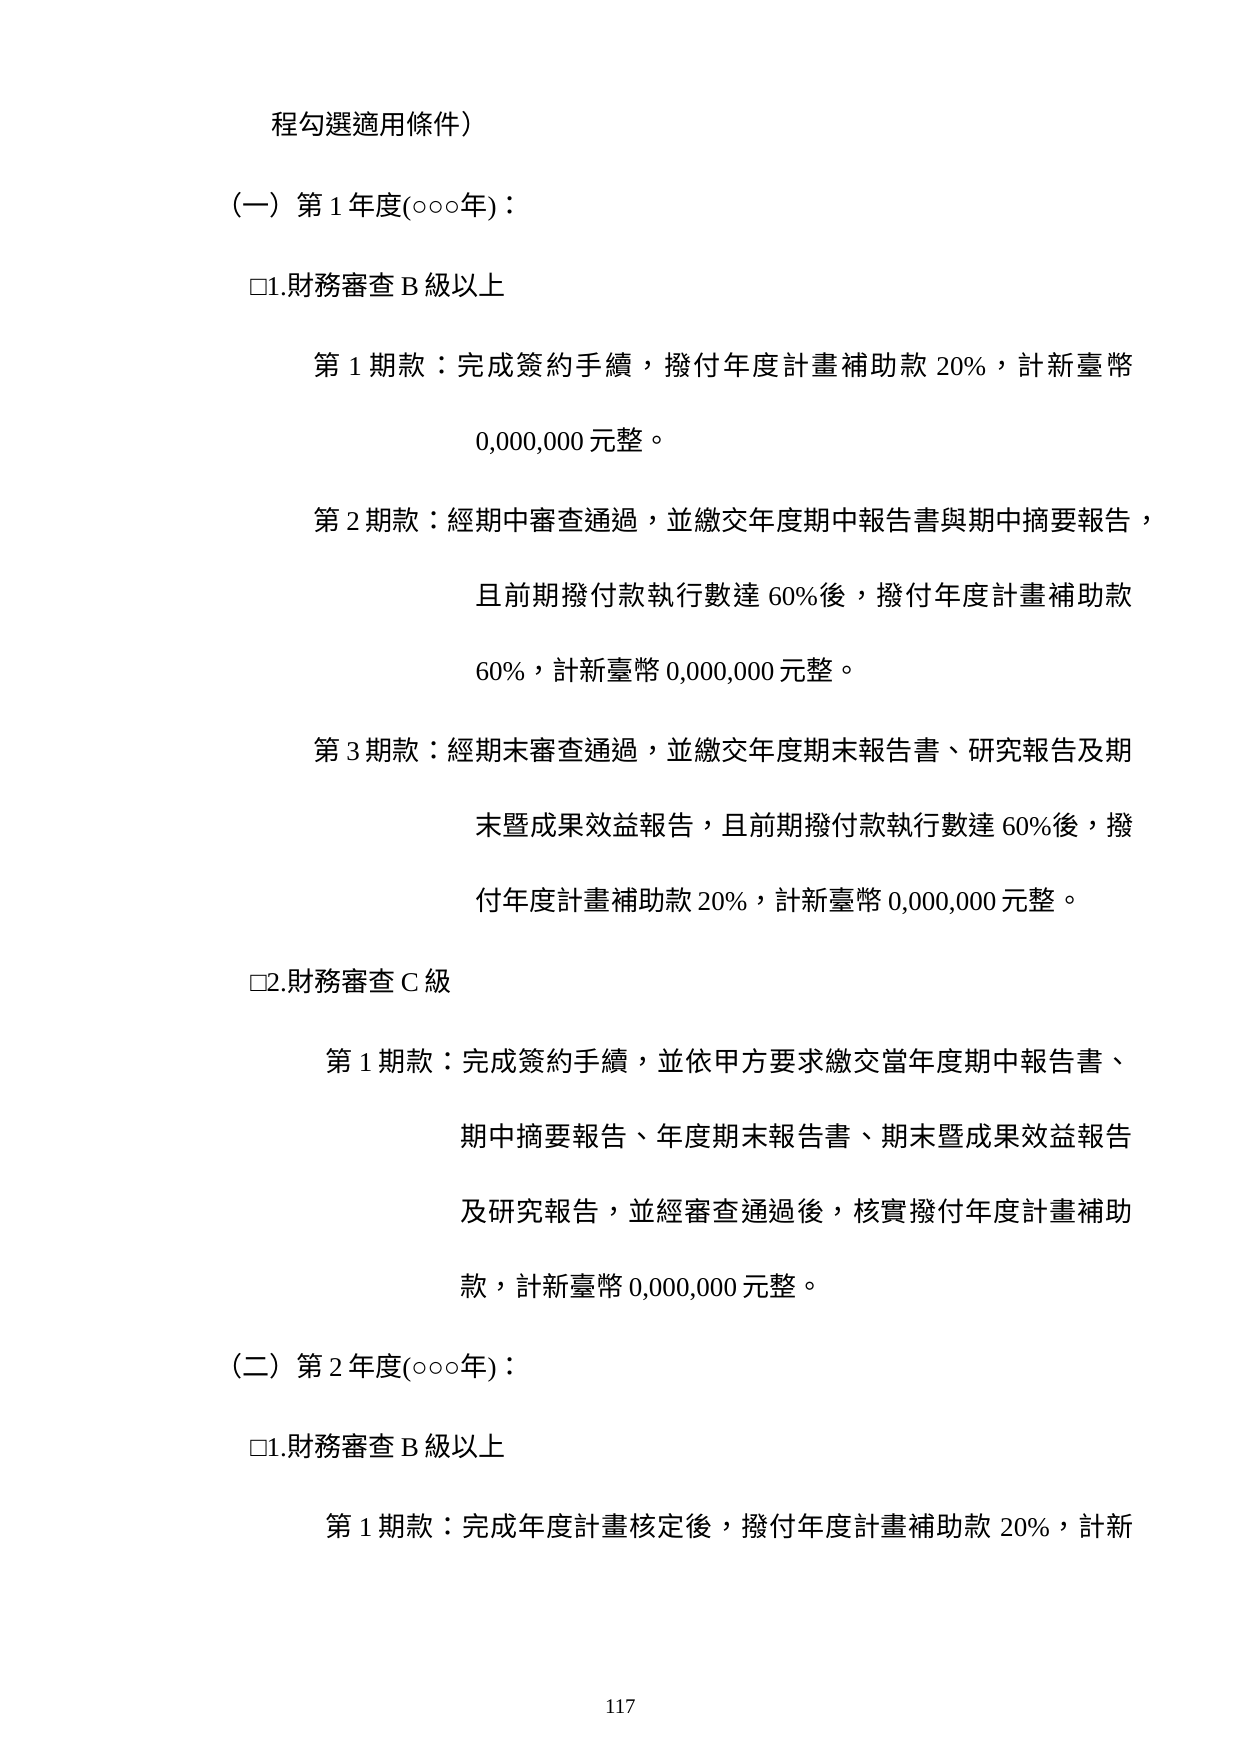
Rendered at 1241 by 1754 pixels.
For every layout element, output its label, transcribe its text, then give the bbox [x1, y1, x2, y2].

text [215, 85, 1134, 160]
text □1.財務審查B級以上 [250, 246, 1134, 321]
text 第1期款：完成簽約手續，並依甲方要求繳交當年度期中報告書、期中摘要報告、年度期末報告書、期末暨成果效益報告及研究報告，並經審查通過後，核實撥付年度計畫補助款，計新臺幣0,000,000元整。 [325, 1022, 1134, 1322]
text 第3期款：經期末審查通過，並繳交年度期末報告書、研究報告及期末暨成果效益報告，且前期撥付款執行數達60%後，撥付年度計畫補助款20%，計新臺幣0,000,000元整。 [313, 711, 1134, 936]
text 第1期款：完成簽約手續，撥付年度計畫補助款20%，計新臺幣0,000,000元整。 [313, 326, 1134, 476]
text 第2期款：經期中審查通過，並繳交年度期中報告書與期中摘要報告，且前期撥付款執行數達60%後，撥付年度計畫補助款60%，計新臺幣0,000,000元整。 [313, 481, 1134, 706]
text □2.財務審查C級 [250, 942, 1134, 1017]
text （一）第1年度(○○○年)： [215, 166, 1134, 241]
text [325, 1487, 1134, 1562]
text □1.財務審查B級以上 [250, 1407, 1134, 1482]
text （二）第2年度(○○○年)： [215, 1327, 1134, 1402]
